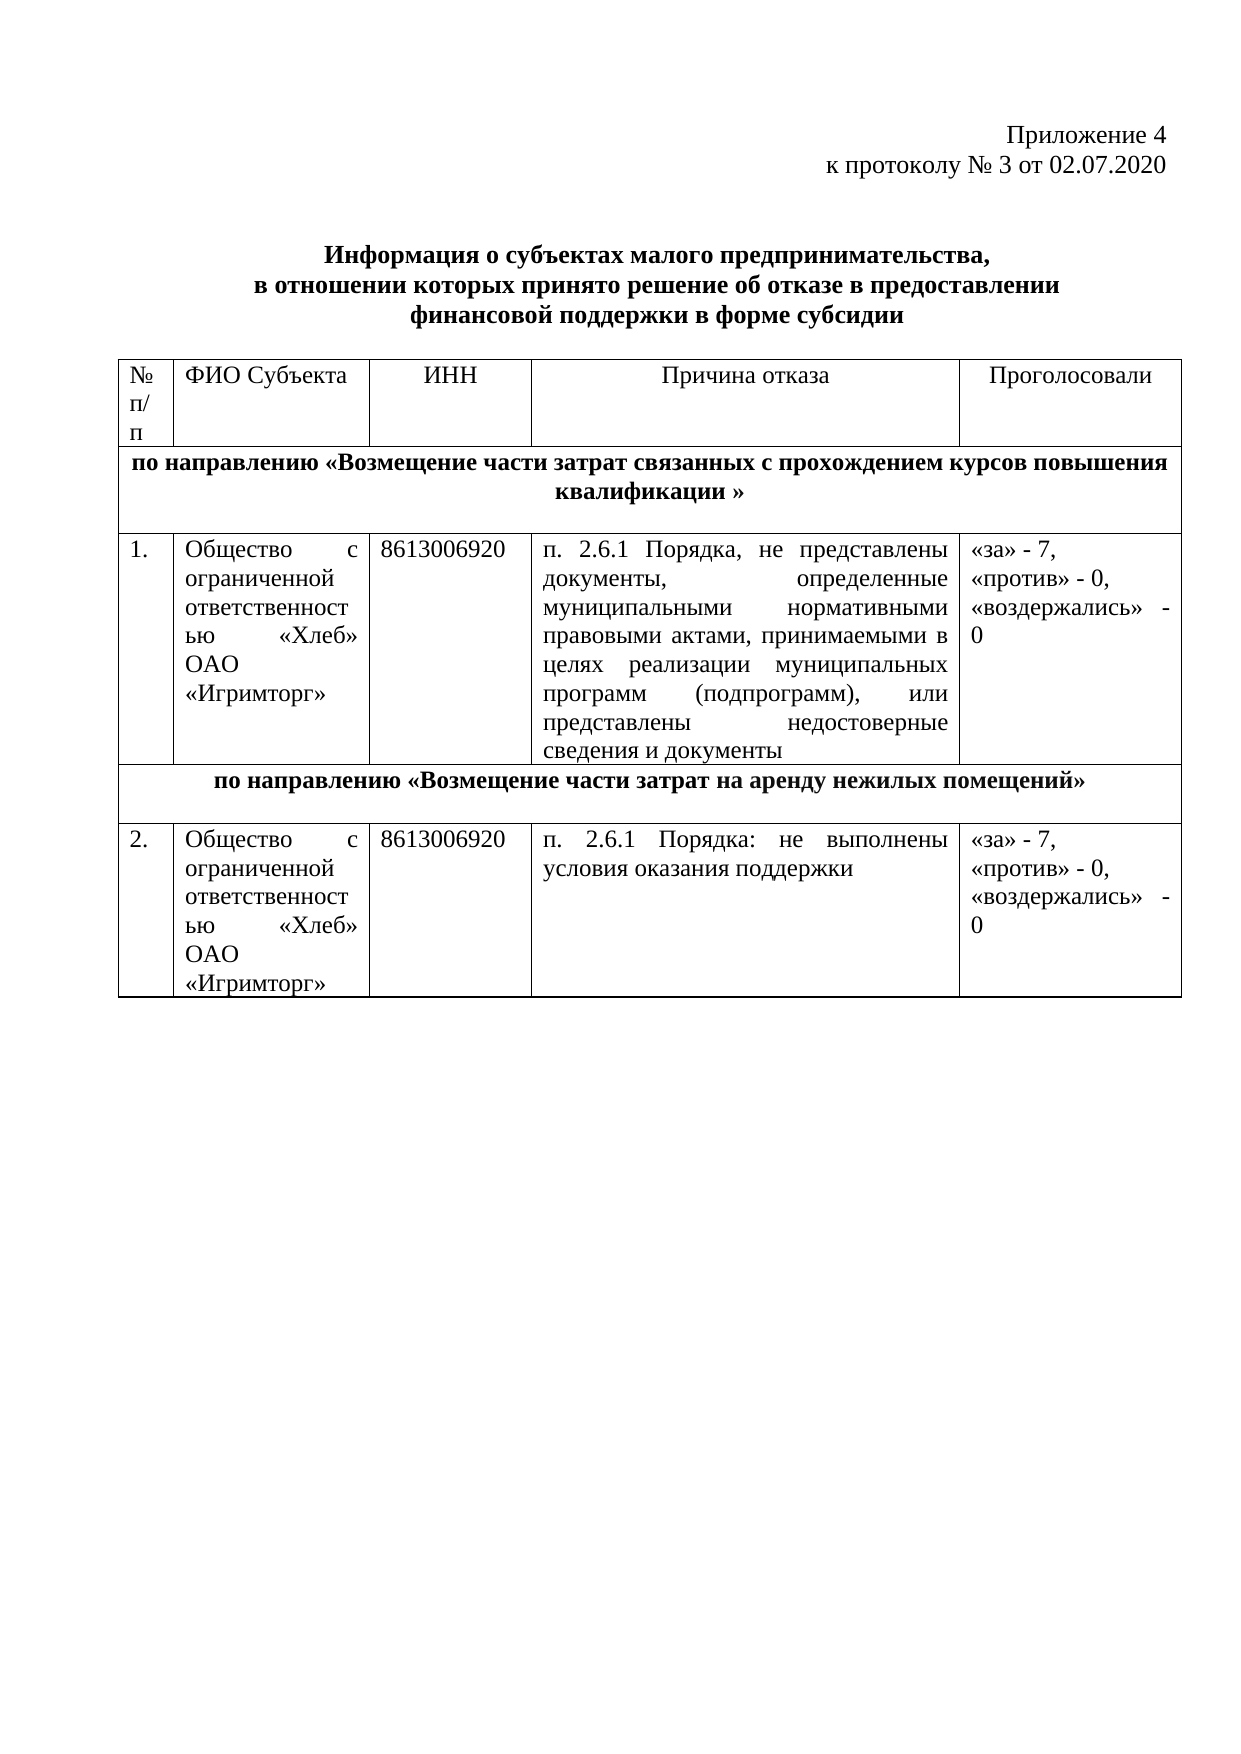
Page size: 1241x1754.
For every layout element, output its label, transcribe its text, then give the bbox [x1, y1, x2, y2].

table_cell 2. [119, 824, 173, 996]
table_header № п/п [119, 360, 173, 446]
table_cell Общество с ограниченной ответственностью «Хлеб» ОАО «Игримторг» [174, 534, 369, 764]
table_cell п. 2.6.1 Порядка, не представлены документы, определенные муниципальными нормативными правовыми актами, принимаемыми в целях реализации муниципальных программ (подпрограмм), или представлены недостоверные сведения и документы [532, 534, 959, 764]
text Приложение 4 [148, 119, 1166, 149]
table_header Причина отказа [532, 360, 959, 446]
table_header Проголосовали [960, 360, 1181, 446]
table_cell «за» - 7, «против» - 0, «воздержались» - 0 [960, 534, 1181, 764]
table_cell по направлению «Возмещение части затрат связанных с прохождением курсов повышения квалификации » [119, 447, 1181, 533]
text финансовой поддержки в форме субсидии [148, 299, 1166, 329]
text Информация о субъектах малого предпринимательства, [148, 239, 1166, 269]
table_cell 8613006920 [370, 534, 531, 764]
text в отношении которых принято решение об отказе в предоставлении [148, 269, 1166, 299]
text к протоколу № 3 от 02.07.2020 [148, 149, 1166, 179]
table_cell по направлению «Возмещение части затрат на аренду нежилых помещений» [119, 765, 1181, 823]
table_cell 8613006920 [370, 824, 531, 996]
table_cell п. 2.6.1 Порядка: не выполнены условия оказания поддержки [532, 824, 959, 996]
table_header ФИО Субъекта [174, 360, 369, 446]
table_header ИНН [370, 360, 531, 446]
table_cell Общество с ограниченной ответственностью «Хлеб» ОАО «Игримторг» [174, 824, 369, 996]
table_cell «за» - 7, «против» - 0, «воздержались» - 0 [960, 824, 1181, 996]
table_cell 1. [119, 534, 173, 764]
